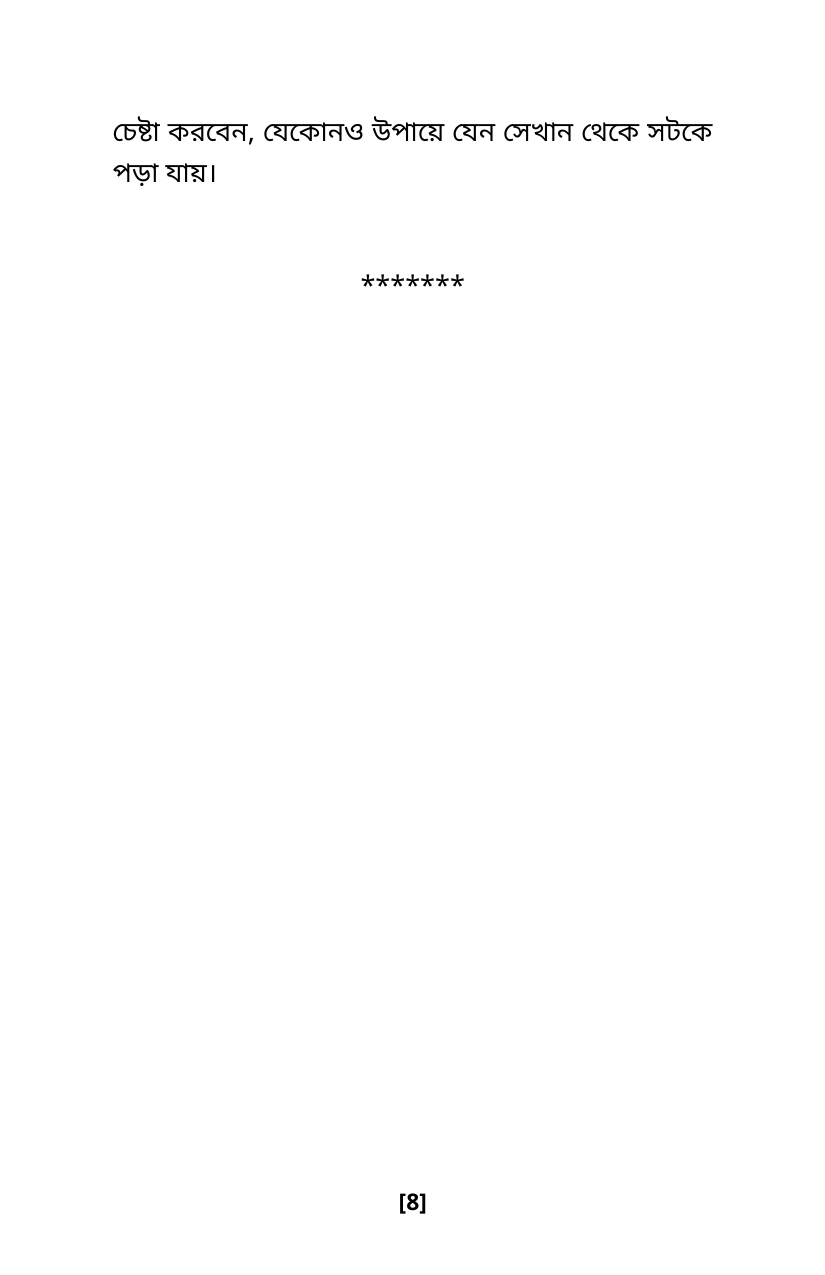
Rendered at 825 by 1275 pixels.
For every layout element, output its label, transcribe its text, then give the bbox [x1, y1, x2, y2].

text ******* [112, 266, 712, 303]
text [112, 112, 712, 194]
